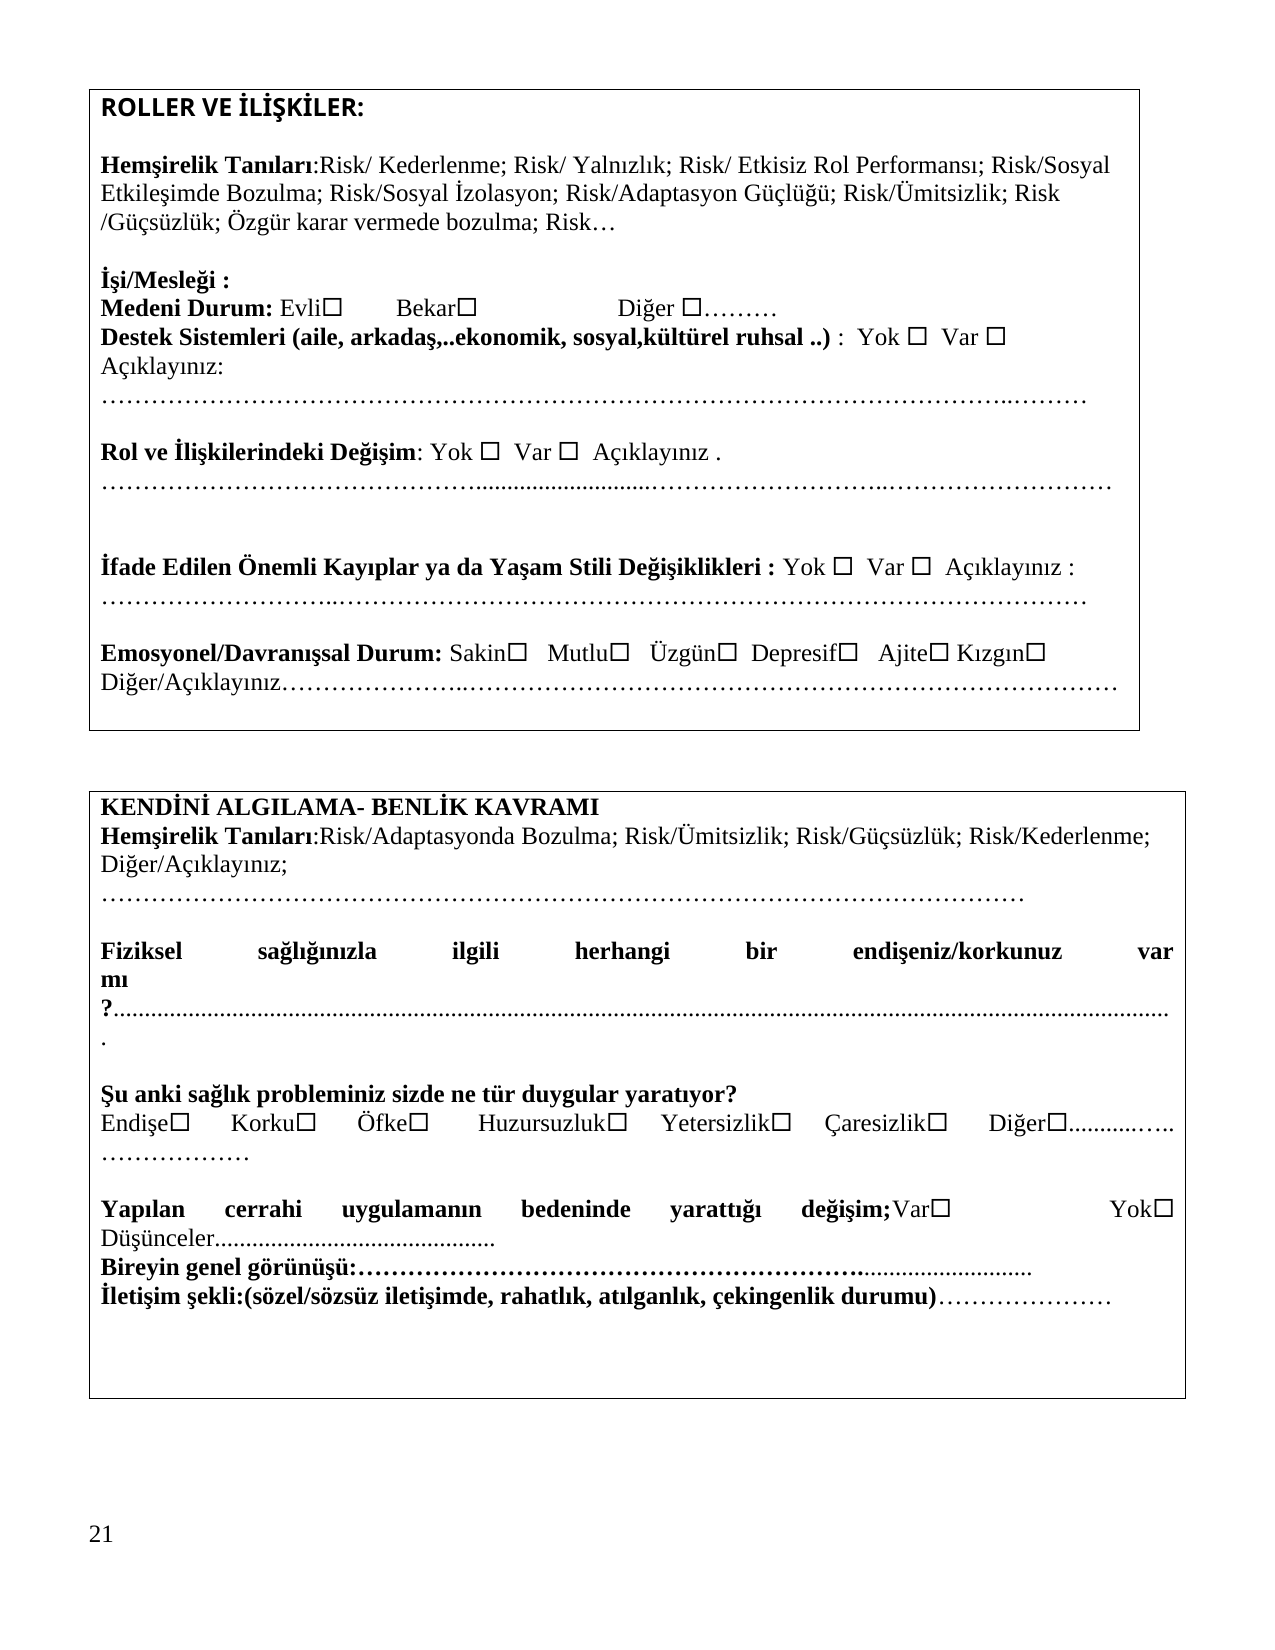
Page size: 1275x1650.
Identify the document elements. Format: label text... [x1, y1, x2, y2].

table_header ROLLER VE İLİŞKİLER: Hemşirelik Tanıları:Risk/ Kederlenme; Risk/ Yalnızlık; Risk/ Etkisiz Rol Performansı; Risk/Sosyal Etkileşimde Bozulma; Risk/Sosyal İzolasyon; Risk/Adaptasyon Güçlüğü; Risk/Ümitsizlik; Risk /Güçsüzlük; Özgür karar vermede bozulma; Risk… İşi/Mesleği : Medeni Durum: Evli Bekar Diğer ……… Destek Sistemleri (aile, arkadaş,..ekonomik, sosyal,kültürel ruhsal ..) : Yok Var Açıklayınız: ………………………………………………………………………………………………..……… Rol ve İlişkilerindeki Değişim: Yok Var Açıklayınız .………………………………………............................………………………..……………………… İfade Edilen Önemli Kayıplar ya da Yaşam Stili Değişiklikleri : Yok Var Açıklayınız : ………………………..……………………………………………………………………………… Emosyonel/Davranışsal Durum: Sakin Mutlu Üzgün Depresif Ajite Kızgın Diğer/Açıklayınız…………………..…………………………………………………………………… [90, 90, 1139, 730]
table_header KENDİNİ ALGILAMA- BENLİK KAVRAMI Hemşirelik Tanıları:Risk/Adaptasyonda Bozulma; Risk/Ümitsizlik; Risk/Güçsüzlük; Risk/Kederlenme; Diğer/Açıklayınız;………………………………………………………………………………………………… Fiziksel sağlığınızla ilgili herhangi bir endişeniz/korkunuz var mı?.......................................................................................................................................................................... Şu anki sağlık probleminiz sizde ne tür duygular yaratıyor? Endişe Korku Öfke Huzursuzluk Yetersizlik Çaresizlik Diğer...........…..……………… Yapılan cerrahi uygulamanın bedeninde yarattığı değişim;Var Yok Düşünceler............................................. Bireyin genel görünüşü:……………………………………………………............................ İletişim şekli:(sözel/sözsüz iletişimde, rahatlık, atılganlık, çekingenlik durumu)………………… [90, 792, 1185, 1397]
